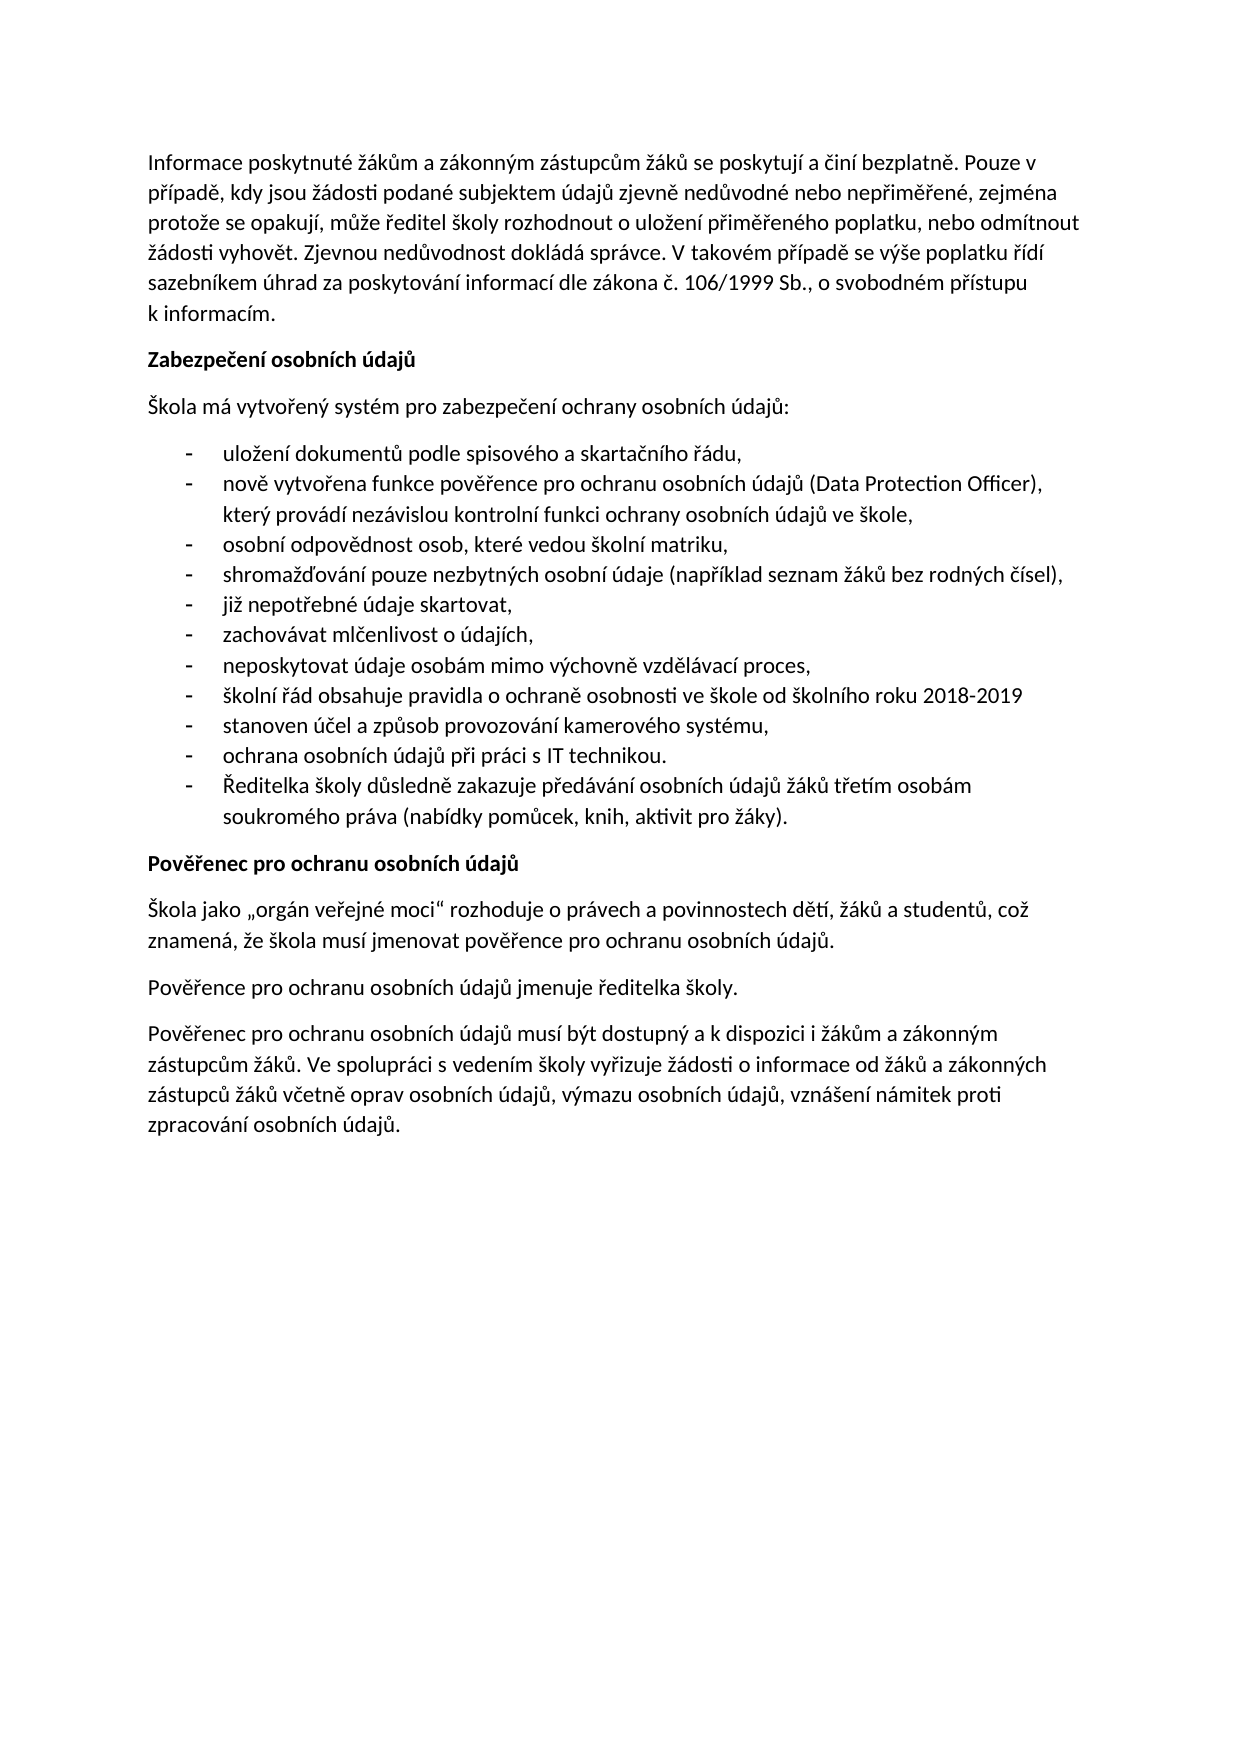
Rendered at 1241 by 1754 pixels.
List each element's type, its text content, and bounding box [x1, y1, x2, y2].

list již nepotřebné údaje skartovat, [185, 590, 1093, 618]
list neposkytovat údaje osobám mimo výchovně vzdělávací proces, [185, 651, 1093, 679]
text Pověřenec pro ochranu osobních údajů [148, 849, 1093, 877]
list Ředitelka školy důsledně zakazuje předávání osobních údajů žáků třetím osobám soukromého práva (nabídky pomůcek, knih, aktivit pro žáky). [185, 772, 1093, 830]
list ochrana osobních údajů při práci s IT technikou. [185, 741, 1093, 769]
list zachovávat mlčenlivost o údajích, [185, 621, 1093, 648]
text Škola jako „orgán veřejné moci“ rozhoduje o právech a povinnostech dětí, žáků a studentů, což znamená, že škola musí jmenovat pověřence pro ochranu osobních údajů. [148, 896, 1093, 954]
list shromažďování pouze nezbytných osobní údaje (například seznam žáků bez rodných čísel), [185, 560, 1093, 588]
list stanoven účel a způsob provozování kamerového systému, [185, 711, 1093, 739]
list uložení dokumentů podle spisového a skartačního řádu, [185, 439, 1093, 467]
text Škola má vytvořený systém pro zabezpečení ochrany osobních údajů: [148, 392, 1093, 420]
list školní řád obsahuje pravidla o ochraně osobnosti ve škole od školního roku 2018-2019 [185, 681, 1093, 709]
text Informace poskytnuté žákům a zákonným zástupcům žáků se poskytují a činí bezplatně. Pouze v případě, kdy jsou žádosti podané subjektem údajů zjevně nedůvodné nebo nepřiměřené, zejména protože se opakují, může ředitel školy rozhodnout o uložení přiměřeného poplatku, nebo odmítnout žádosti vyhovět. Zjevnou nedůvodnost dokládá správce. V takovém případě se výše poplatku řídí sazebníkem úhrad za poskytování informací dle zákona č. 106/1999 Sb., o svobodném přístupu k informacím. [148, 148, 1093, 327]
text Zabezpečení osobních údajů [148, 346, 1093, 373]
list nově vytvořena funkce pověřence pro ochranu osobních údajů (Data Protection Officer), který provádí nezávislou kontrolní funkci ochrany osobních údajů ve škole, [185, 469, 1093, 528]
text Pověřence pro ochranu osobních údajů jmenuje ředitelka školy. [148, 973, 1093, 1001]
text Pověřenec pro ochranu osobních údajů musí být dostupný a k dispozici i žákům a zákonným zástupcům žáků. Ve spolupráci s vedením školy vyřizuje žádosti o informace od žáků a zákonných zástupců žáků včetně oprav osobních údajů, výmazu osobních údajů, vznášení námitek proti zpracování osobních údajů. [148, 1019, 1093, 1138]
list osobní odpovědnost osob, které vedou školní matriku, [185, 530, 1093, 558]
